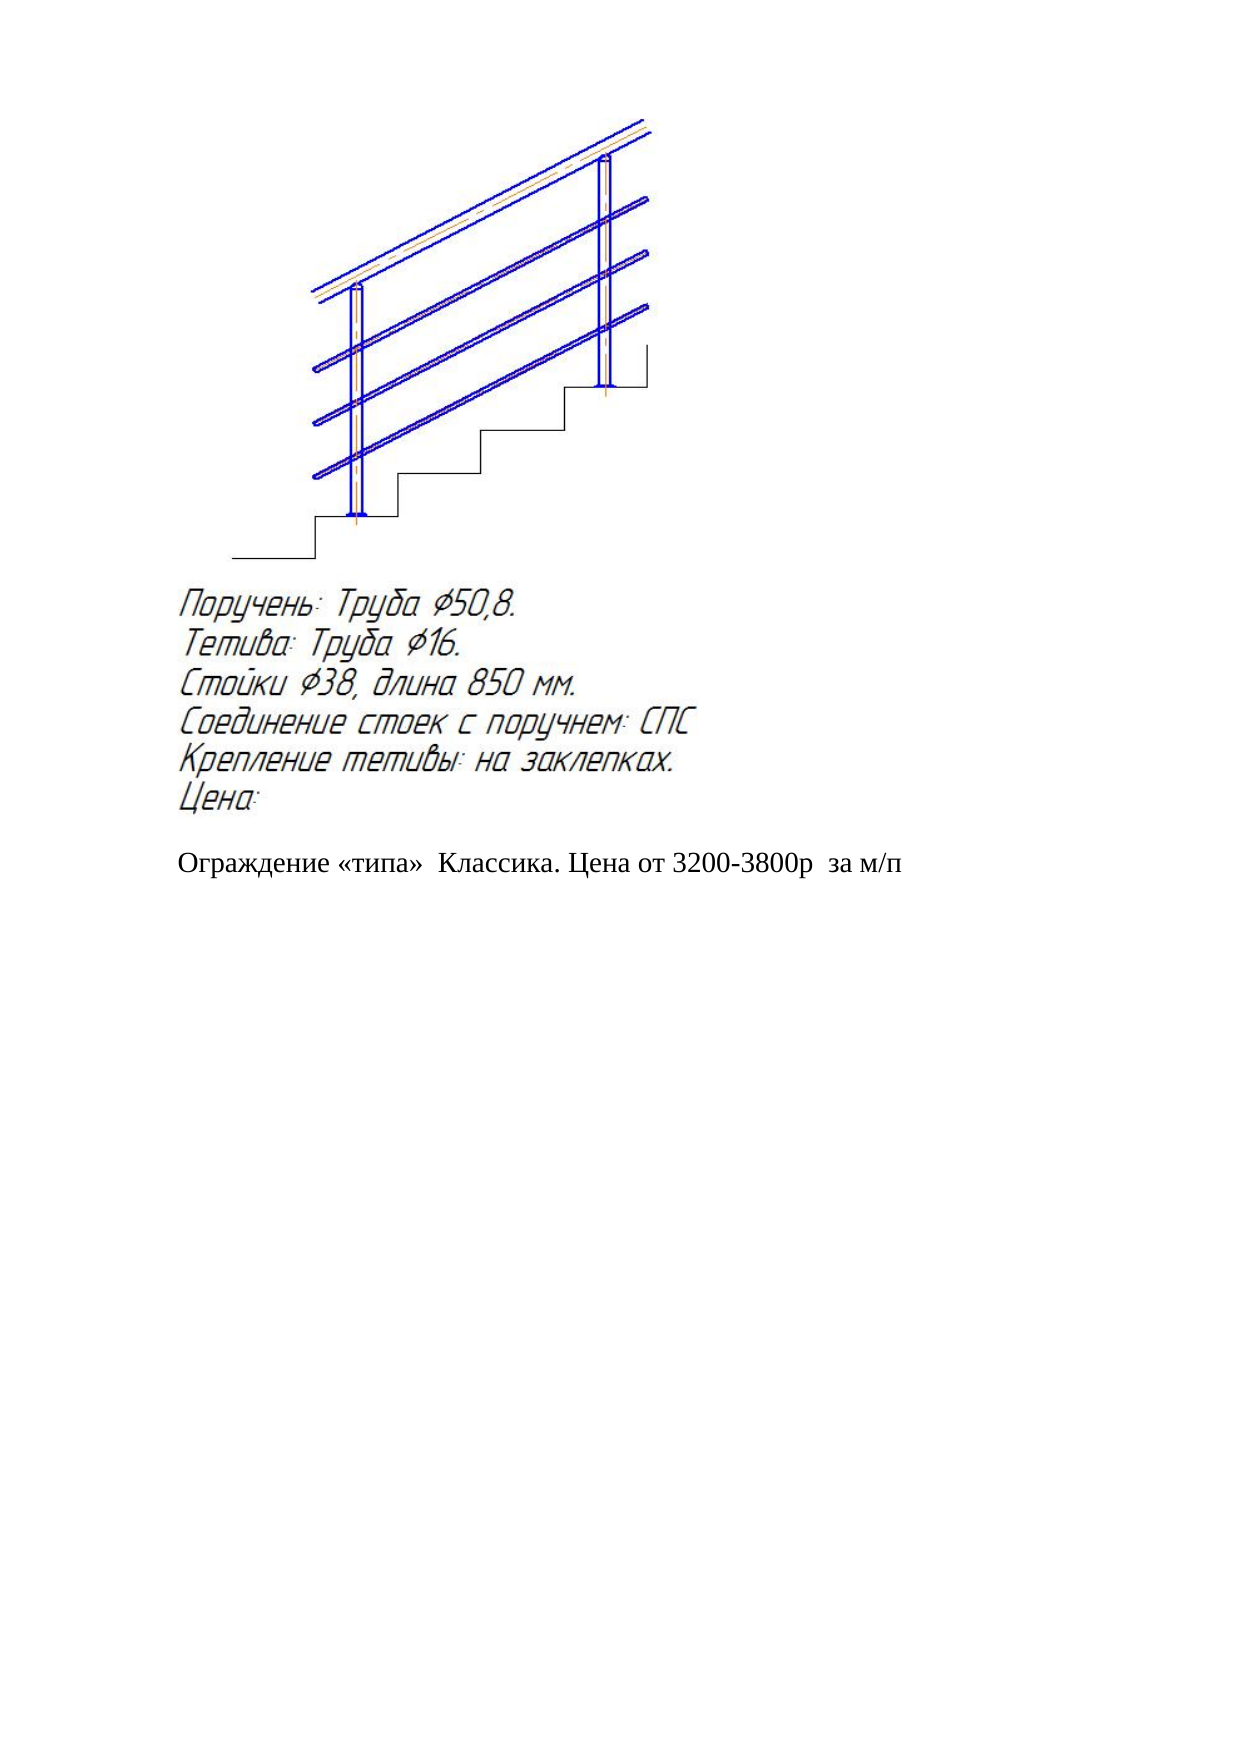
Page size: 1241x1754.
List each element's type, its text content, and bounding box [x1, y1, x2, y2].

picture [177, 118, 703, 820]
text Ограждение «типа» Классика. Цена от 3200-3800р за м/п [177, 846, 1152, 879]
